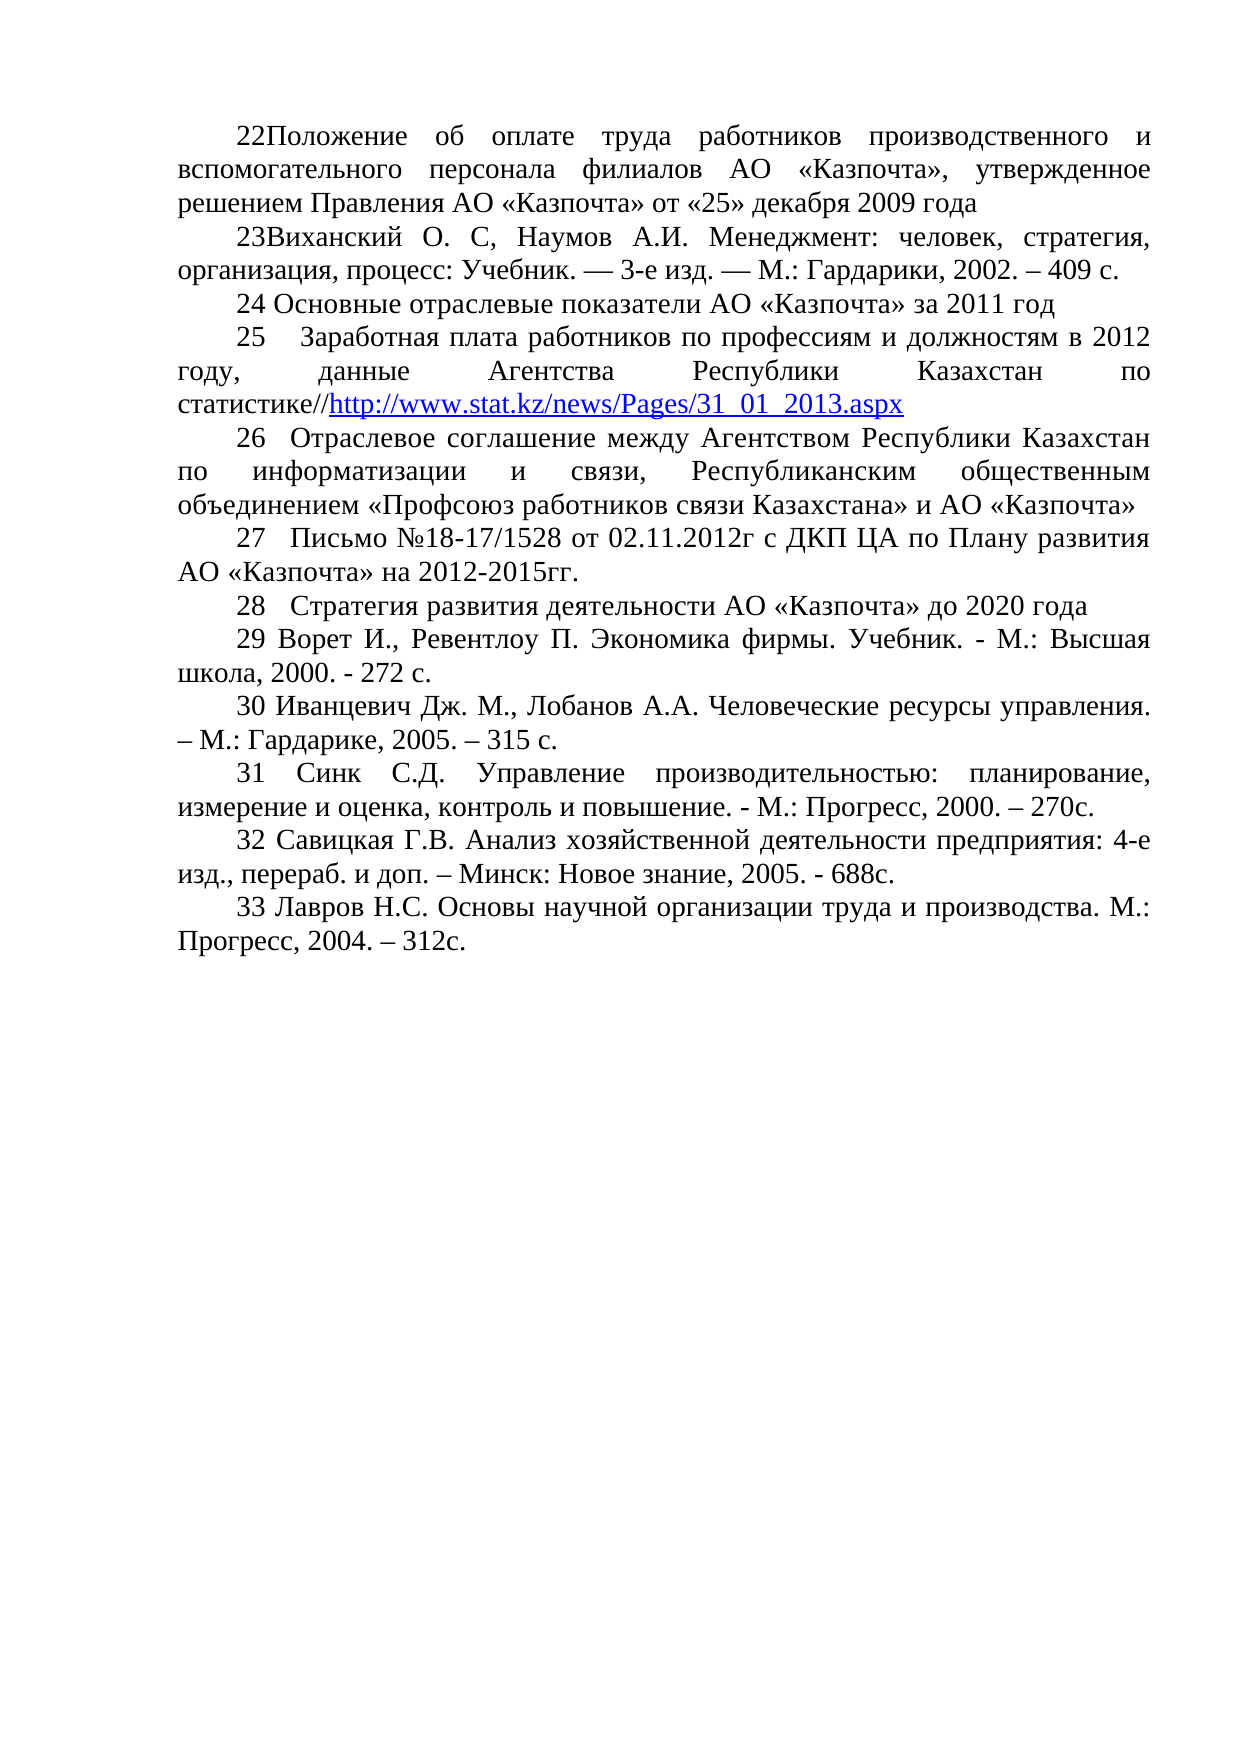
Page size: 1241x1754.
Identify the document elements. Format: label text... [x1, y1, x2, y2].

list Заработная плата работников по профессиям и должностям в 2012 году, данные Агентства Республики Казахстан по статистике//http://www.stat.kz/news/Pages/31_01_2013.aspx [177, 319, 1152, 420]
list Виханский О. С, Наумов А.И. Менеджмент: человек, стратегия, организация, процесс: Учебник. — 3-е изд. — М.: Гардарики, 2002. – 409 c. [177, 219, 1152, 286]
list Письмо №18-17/1528 от 02.11.2012г с ДКП ЦА по Плану развития АО «Казпочта» на 2012-2015гг. [177, 521, 1152, 588]
list Положение об оплате труда работников производственного и вспомогательного персонала филиалов АО «Казпочта», утвержденное решением Правления АО «Казпочта» от «25» декабря 2009 года [177, 118, 1152, 219]
list Синк С.Д. Управление производительностью: планирование, измерение и оценка, контроль и повышение. - М.: Прогресс, 2000. – 270c. [177, 755, 1152, 822]
list Ворет И., Ревентлоу П. Экономика фирмы. Учебник. - М.: Высшая школа, 2000. - 272 с. [177, 621, 1152, 688]
list Стратегия развития деятельности АО «Казпочта» до 2020 года [177, 588, 1152, 621]
list Савицкая Г.В. Анализ хозяйственной деятельности предприятия: 4-е изд., перераб. и доп. – Минск: Новое знание, 2005. - 688с. [177, 822, 1152, 889]
list Основные отраслевые показатели АО «Казпочта» за 2011 год [177, 286, 1152, 319]
list Иванцевич Дж. М., Лобанов А.А. Человеческие ресурсы управления. – М.: Гардарике, 2005. – 315 с. [177, 688, 1152, 755]
list Отраслевое соглашение между Агентством Республики Казахстан по информатизации и связи, Республиканским общественным объединением «Профсоюз работников связи Казахстана» и АО «Казпочта» [177, 420, 1152, 521]
list Лавров Н.С. Основы научной организации труда и производства. М.: Прогресс, 2004. – 312с. [177, 889, 1152, 957]
